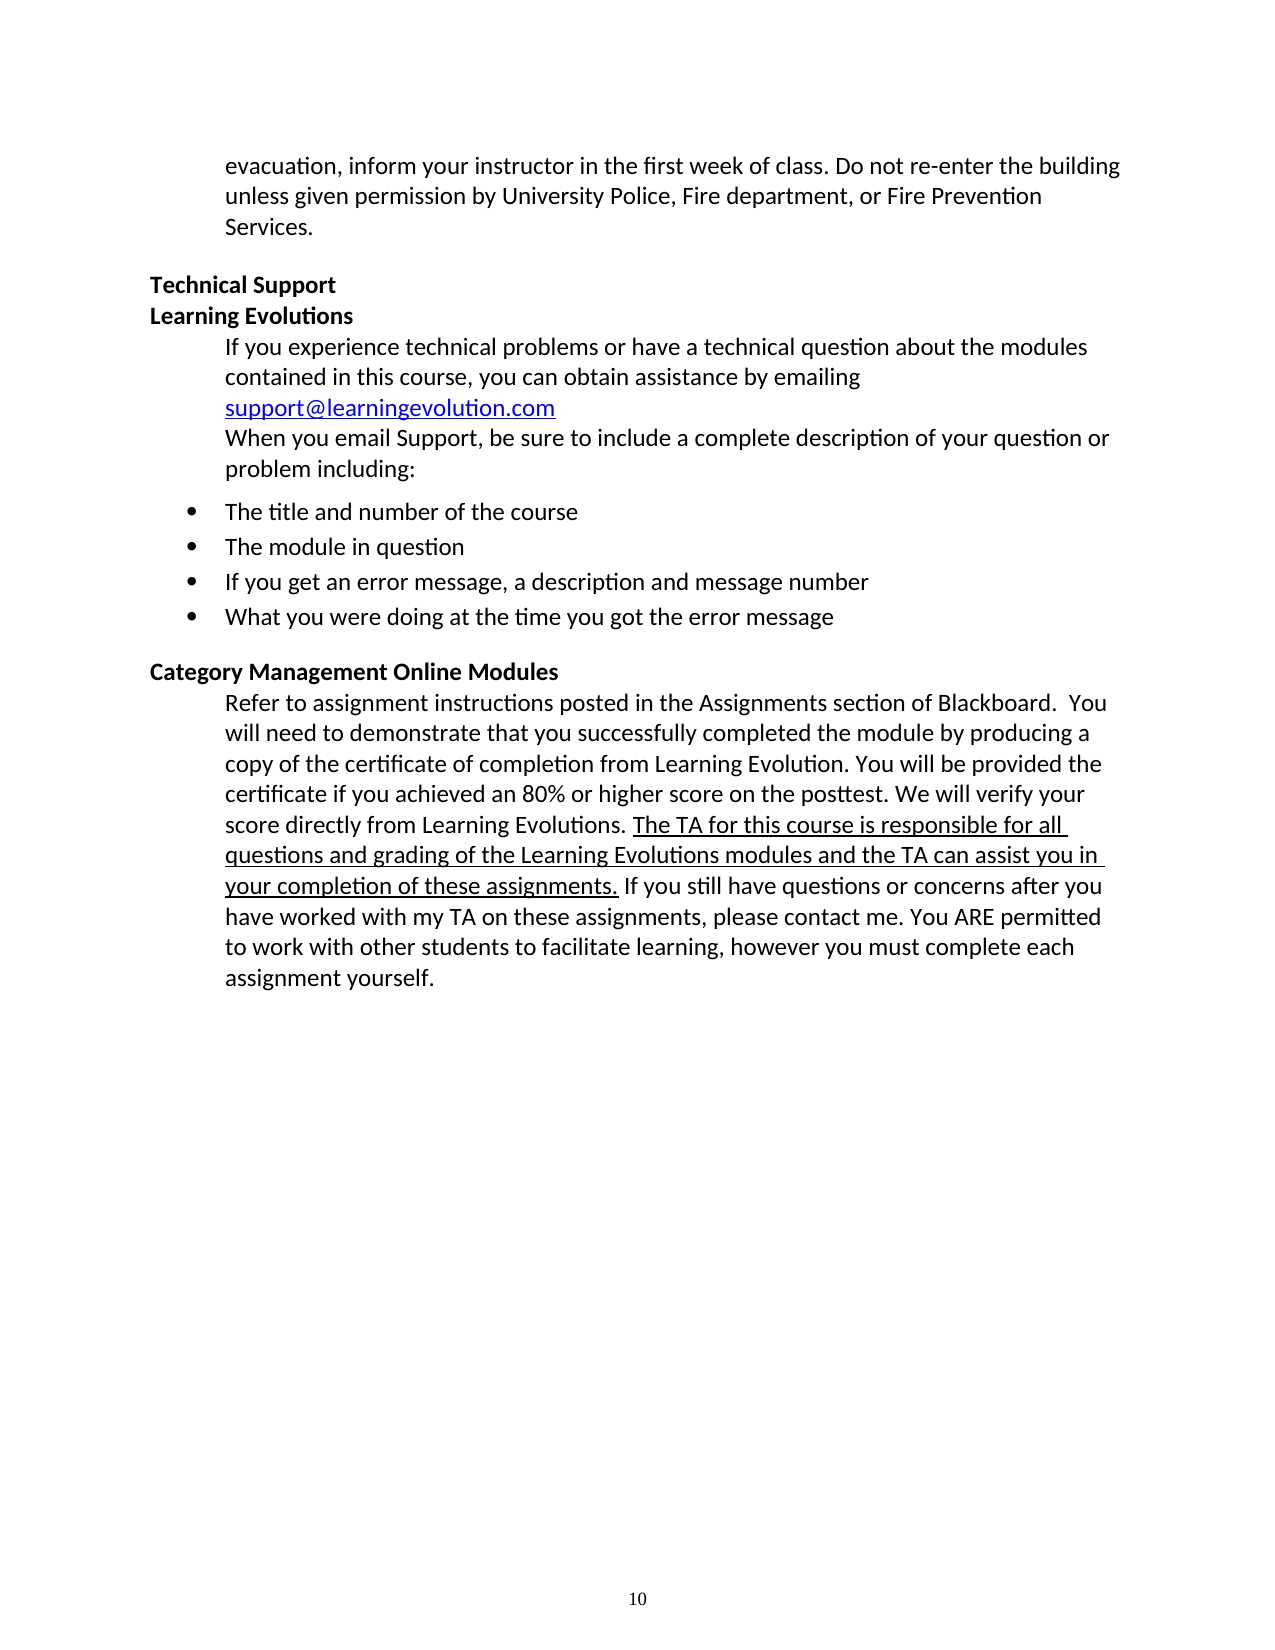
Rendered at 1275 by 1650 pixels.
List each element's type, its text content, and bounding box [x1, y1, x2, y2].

list The title and number of the course [187, 496, 1125, 526]
text Technical Support [150, 269, 1125, 300]
list What you were doing at the time you got the error message [187, 601, 1125, 631]
text When you email Support, be sure to include a complete description of your question or problem including: [225, 422, 1125, 483]
text Learning Evolutions [150, 300, 1125, 331]
text If you experience technical problems or have a technical question about the modules contained in this course, you can obtain assistance by emailing support@learningevolution.com [225, 331, 1125, 422]
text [225, 150, 1125, 242]
list If you get an error message, a description and message number [187, 566, 1125, 596]
list The module in question [187, 531, 1125, 561]
text Refer to assignment instructions posted in the Assignments section of Blackboard. You will need to demonstrate that you successfully completed the module by producing a copy of the certificate of completion from Learning Evolution. You will be provided the certificate if you achieved an 80% or higher score on the posttest. We will verify your score directly from Learning Evolutions. The TA for this course is responsible for all questions and grading of the Learning Evolutions modules and the TA can assist you in your completion of these assignments. If you still have questions or concerns after you have worked with my TA on these assignments, please contact me. You ARE permitted to work with other students to facilitate learning, however you must complete each assignment yourself. [225, 687, 1125, 992]
text Category Management Online Modules [150, 657, 1125, 687]
